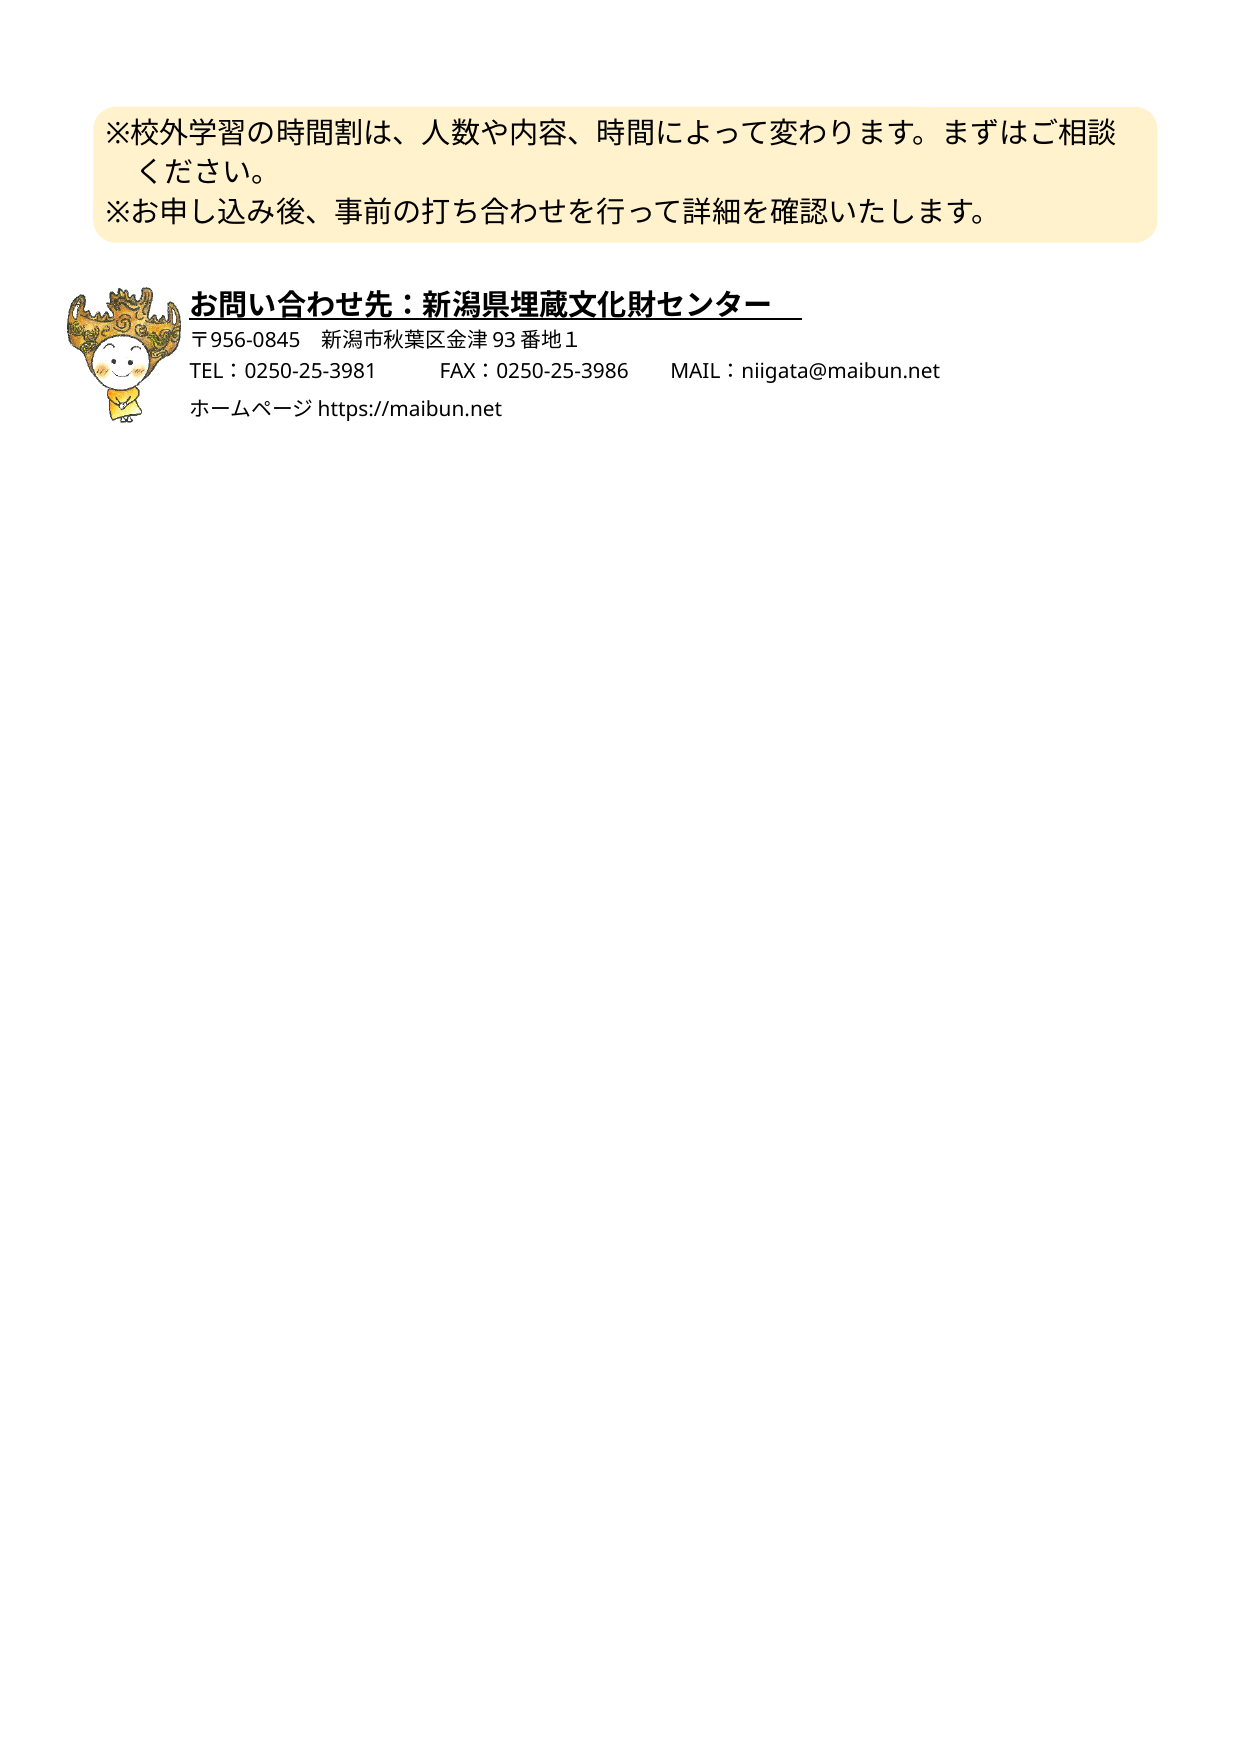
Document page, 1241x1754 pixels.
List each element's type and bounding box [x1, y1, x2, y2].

picture [64, 283, 185, 425]
